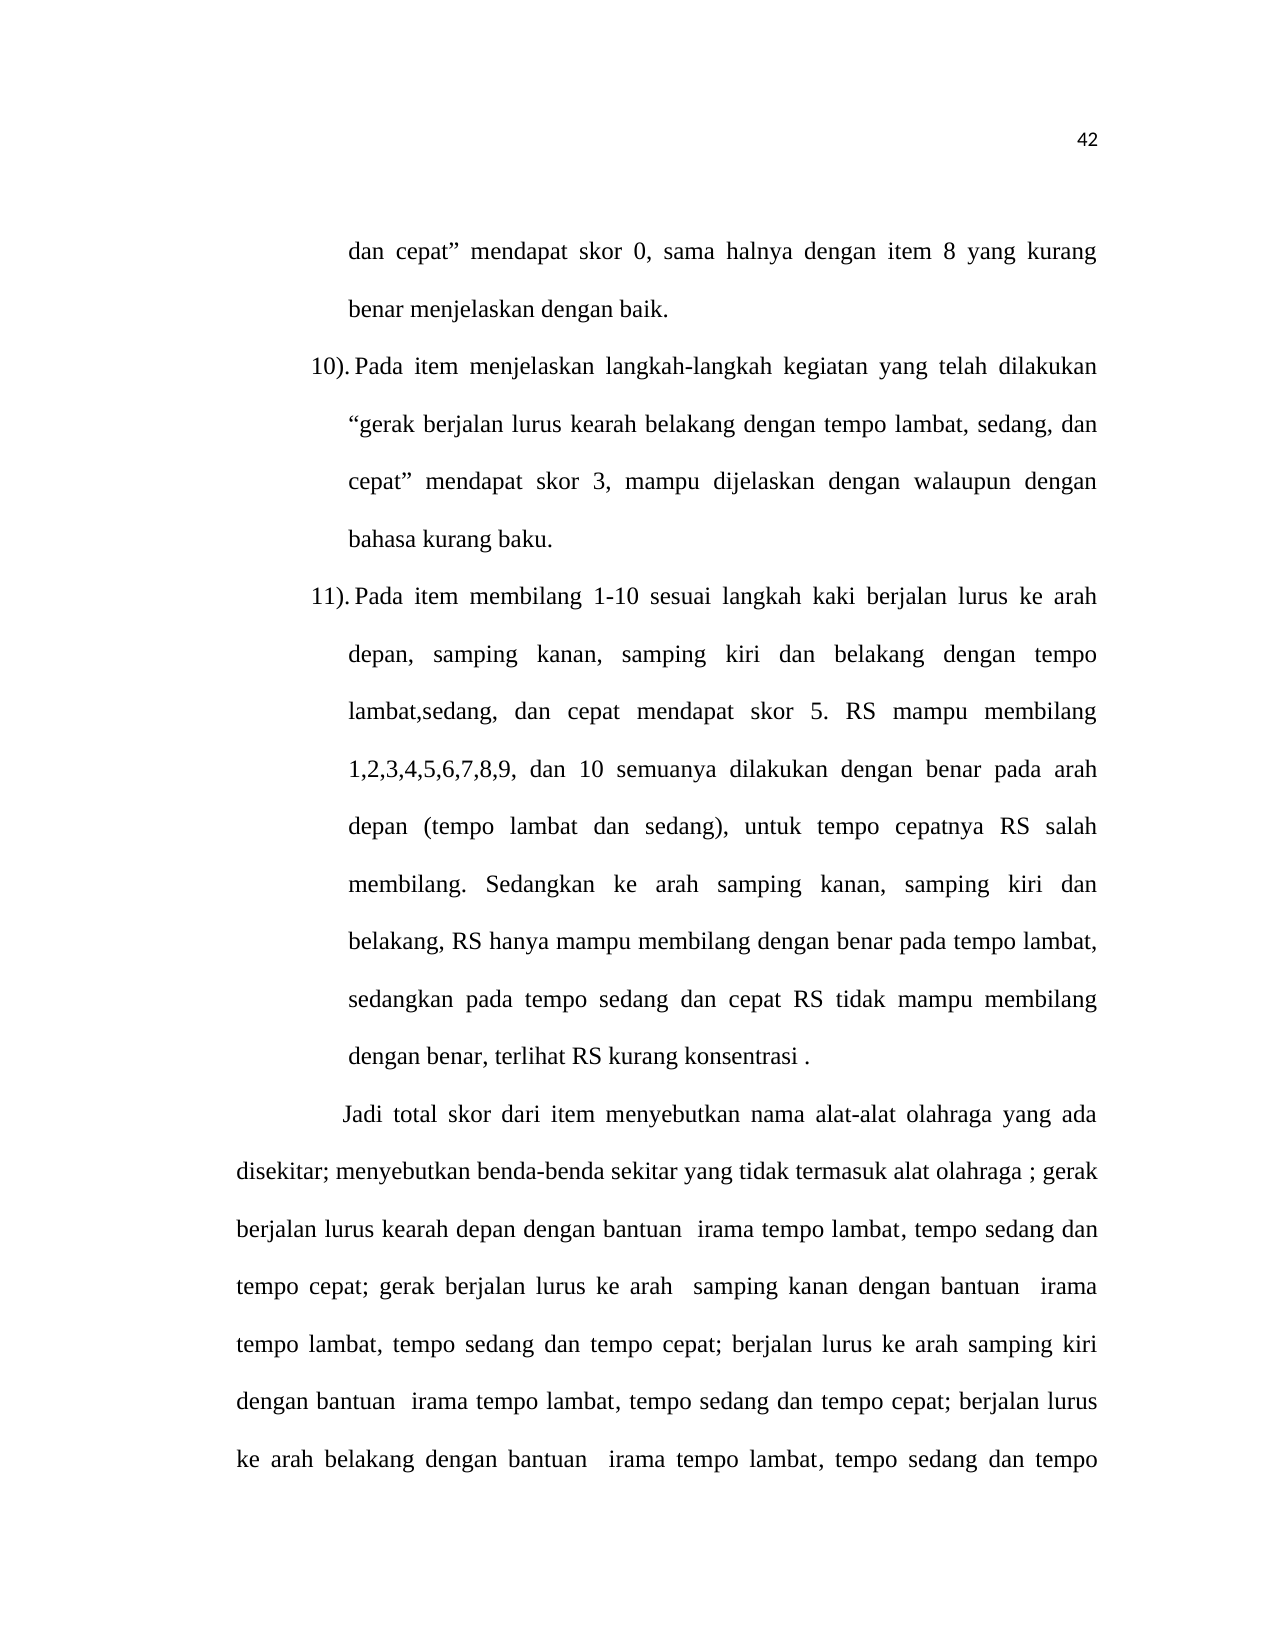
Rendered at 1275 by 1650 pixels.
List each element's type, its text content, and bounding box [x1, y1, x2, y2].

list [311, 236, 1098, 322]
list Pada item membilang 1-10 sesuai langkah kaki berjalan lurus ke arah depan, samping kanan, samping kiri dan belakang dengan tempo lambat,sedang, dan cepat mendapat skor 5. RS mampu membilang 1,2,3,4,5,6,7,8,9, dan 10 semuanya dilakukan dengan benar pada arah depan (tempo lambat dan sedang), untuk tempo cepatnya RS salah membilang. Sedangkan ke arah samping kanan, samping kiri dan belakang, RS hanya mampu membilang dengan benar pada tempo lambat, sedangkan pada tempo sedang dan cepat RS tidak mampu membilang dengan benar, terlihat RS kurang konsentrasi . [311, 581, 1098, 1070]
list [236, 1099, 1098, 1472]
list Pada item menjelaskan langkah-langkah kegiatan yang telah dilakukan “gerak berjalan lurus kearah belakang dengan tempo lambat, sedang, dan cepat” mendapat skor 3, mampu dijelaskan dengan walaupun dengan bahasa kurang baku. [311, 351, 1098, 552]
